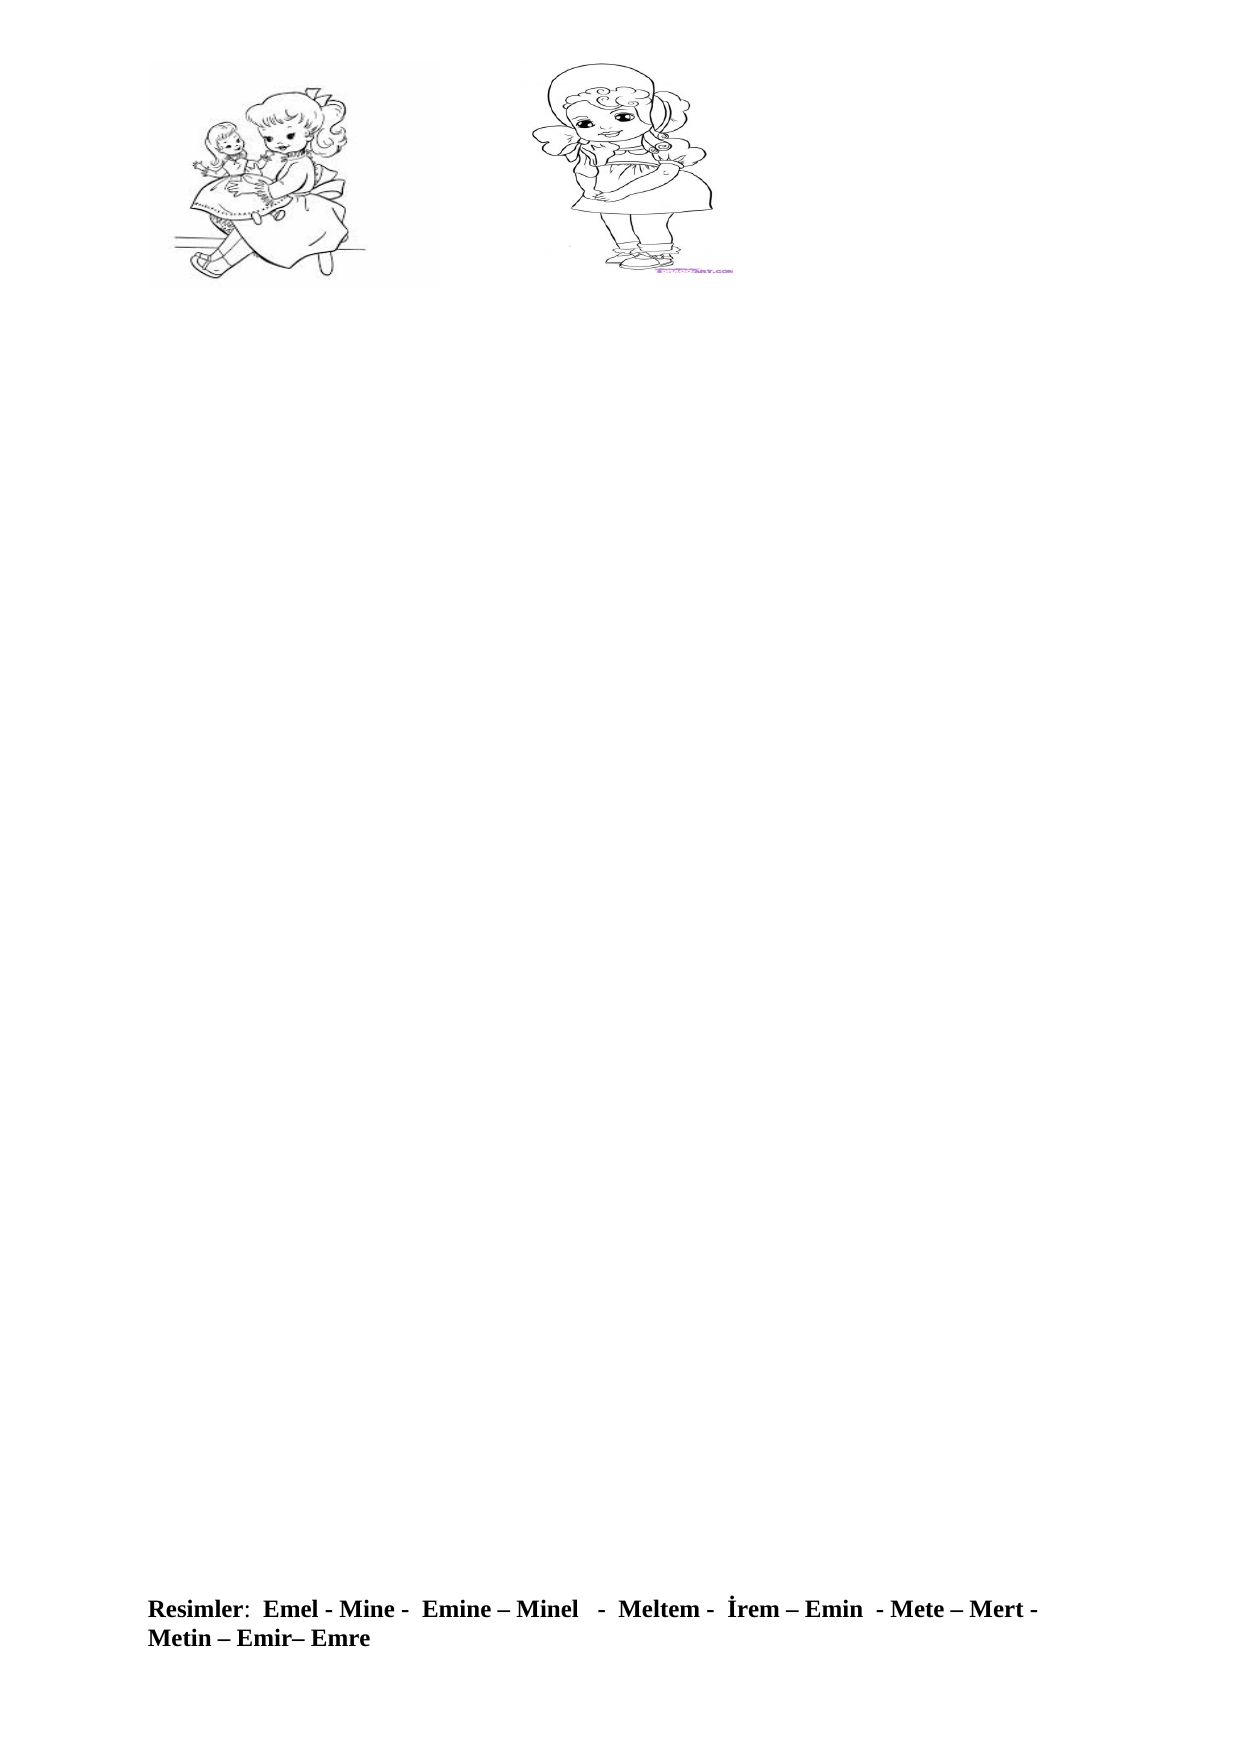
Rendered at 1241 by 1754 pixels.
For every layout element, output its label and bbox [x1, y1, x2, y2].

picture [147, 60, 442, 288]
picture [498, 60, 733, 274]
